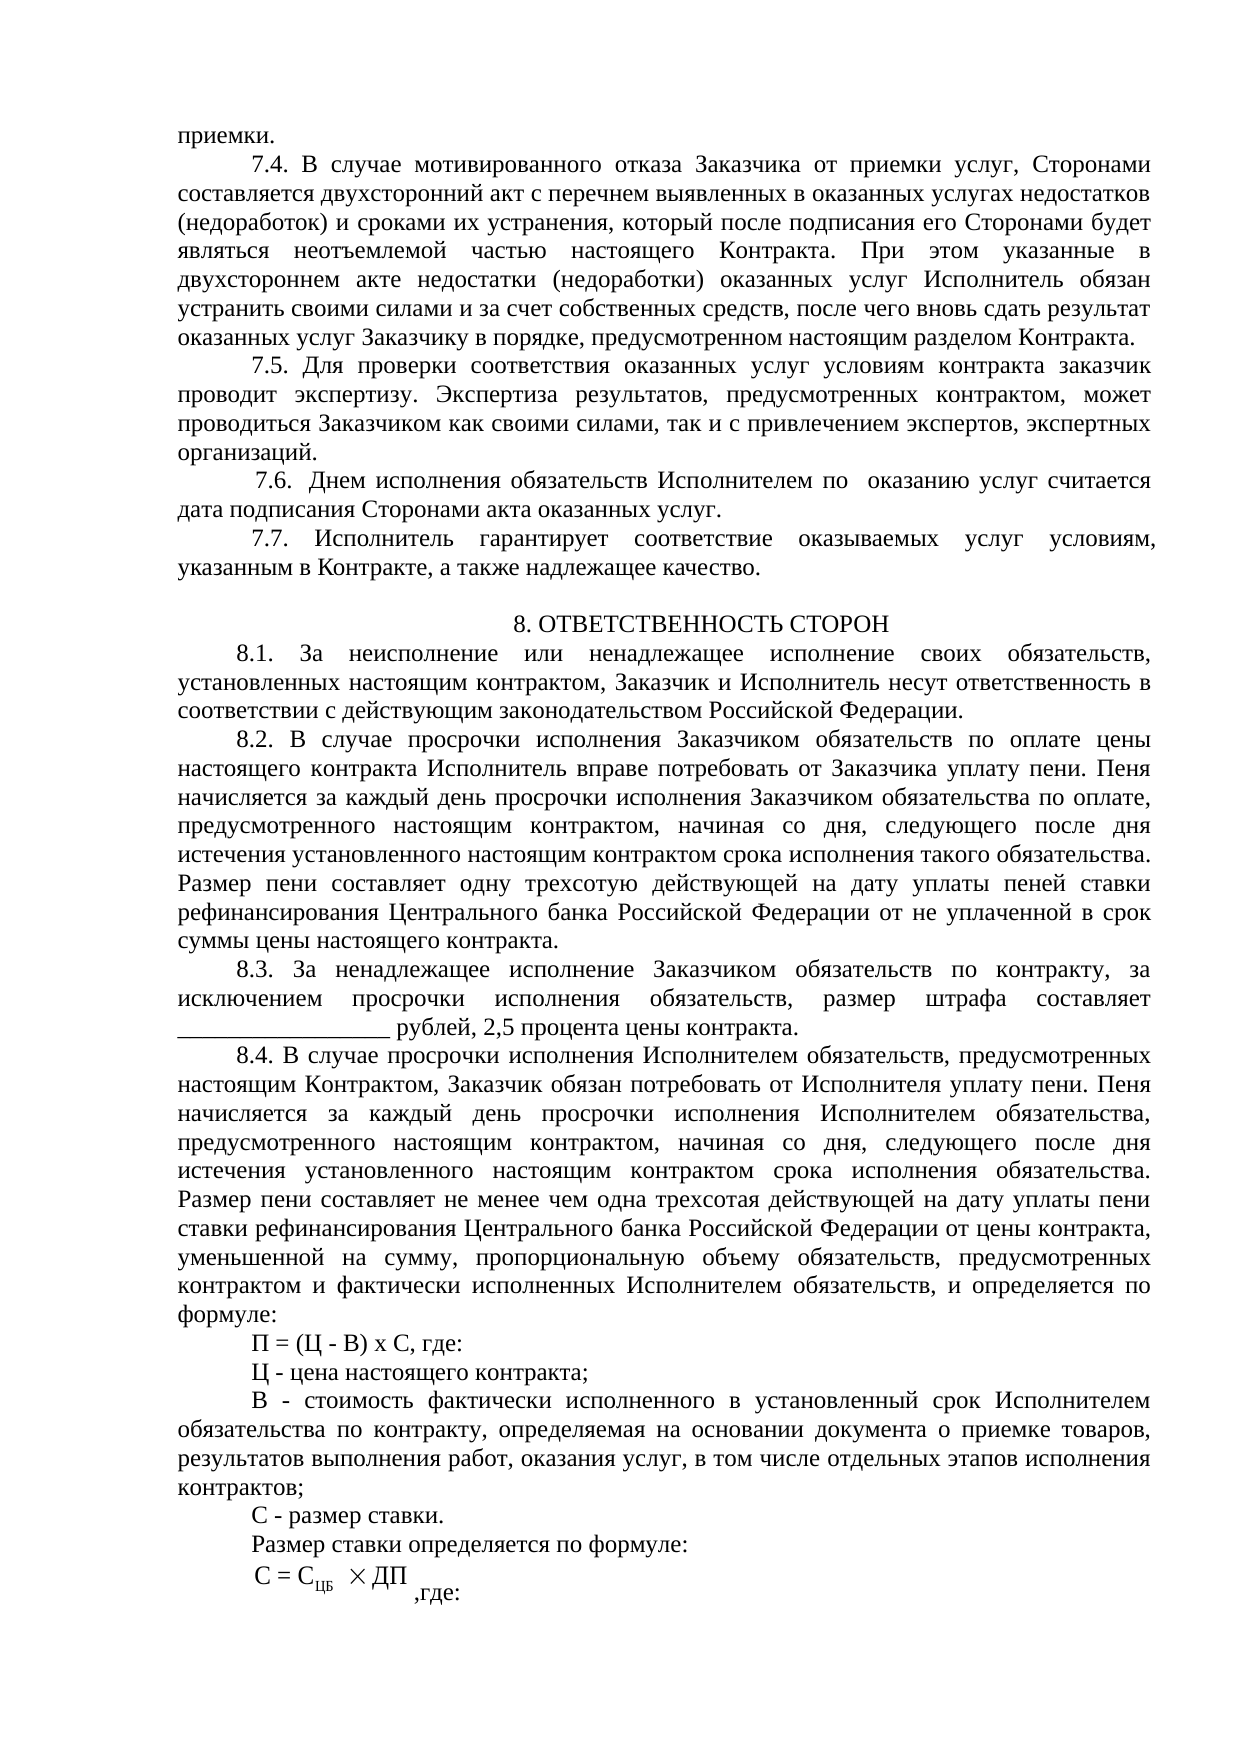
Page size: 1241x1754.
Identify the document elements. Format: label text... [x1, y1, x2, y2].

text ,где: [177, 1558, 1152, 1606]
text 7.5. Для проверки соответствия оказанных услуг условиям контракта заказчик проводит экспертизу. Экспертиза результатов, предусмотренных контрактом, может проводиться Заказчиком как своими силами, так и с привлечением экспертов, экспертных организаций. [177, 351, 1152, 466]
text 8.4. В случае просрочки исполнения Исполнителем обязательств, предусмотренных настоящим Контрактом, Заказчик обязан потребовать от Исполнителя уплату пени. Пеня начисляется за каждый день просрочки исполнения Исполнителем обязательства, предусмотренного настоящим контрактом, начиная со дня, следующего после дня истечения установленного настоящим контрактом срока исполнения обязательства. Размер пени составляет не менее чем одна трехсотая действующей на дату уплаты пени ставки рефинансирования Центрального банка Российской Федерации от цены контракта, уменьшенной на сумму, пропорциональную объему обязательств, предусмотренных контрактом и фактически исполненных Исполнителем обязательств, и определяется по формуле: [177, 1041, 1152, 1328]
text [177, 121, 1152, 149]
text Ц - цена настоящего контракта; [177, 1357, 1152, 1386]
text 7.7. Исполнитель гарантирует соответствие оказываемых услуг условиям, указанным в Контракте, а также надлежащее качество. [177, 523, 1157, 581]
text 8. ОТВЕТСТВЕННОСТЬ СТОРОН [251, 609, 1152, 638]
text П = (Ц - В) x С, где: [177, 1328, 1152, 1357]
text 7.4. В случае мотивированного отказа Заказчика от приемки услуг, Сторонами составляется двухсторонний акт с перечнем выявленных в оказанных услугах недостатков (недоработок) и сроками их устранения, который после подписания его Сторонами будет являться неотъемлемой частью настоящего Контракта. При этом указанные в двухстороннем акте недостатки (недоработки) оказанных услуг Исполнитель обязан устранить своими силами и за счет собственных средств, после чего вновь сдать результат оказанных услуг Заказчику в порядке, предусмотренном настоящим разделом Контракта. [177, 149, 1152, 351]
text 8.3. За ненадлежащее исполнение Заказчиком обязательств по контракту, за исключением просрочки исполнения обязательств, размер штрафа составляет _________________ рублей, 2,5 процента цены контракта. [177, 954, 1152, 1041]
text С - размер ставки. [177, 1501, 1152, 1529]
text Размер ставки определяется по формуле: [177, 1529, 1152, 1558]
text 8.1. За неисполнение или ненадлежащее исполнение своих обязательств, установленных настоящим контрактом, Заказчик и Исполнитель несут ответственность в соответствии с действующим законодательством Российской Федерации. [177, 638, 1152, 724]
text В - стоимость фактически исполненного в установленный срок Исполнителем обязательства по контракту, определяемая на основании документа о приемке товаров, результатов выполнения работ, оказания услуг, в том числе отдельных этапов исполнения контрактов; [177, 1386, 1152, 1501]
text 8.2. В случае просрочки исполнения Заказчиком обязательств по оплате цены настоящего контракта Исполнитель вправе потребовать от Заказчика уплату пени. Пеня начисляется за каждый день просрочки исполнения Заказчиком обязательства по оплате, предусмотренного настоящим контрактом, начиная со дня, следующего после дня истечения установленного настоящим контрактом срока исполнения такого обязательства. Размер пени составляет одну трехсотую действующей на дату уплаты пеней ставки рефинансирования Центрального банка Российской Федерации от не уплаченной в срок суммы цены настоящего контракта. [177, 724, 1152, 954]
text 7.6. Днем исполнения обязательств Исполнителем по оказанию услуг считается дата подписания Сторонами акта оказанных услуг. [177, 466, 1152, 523]
